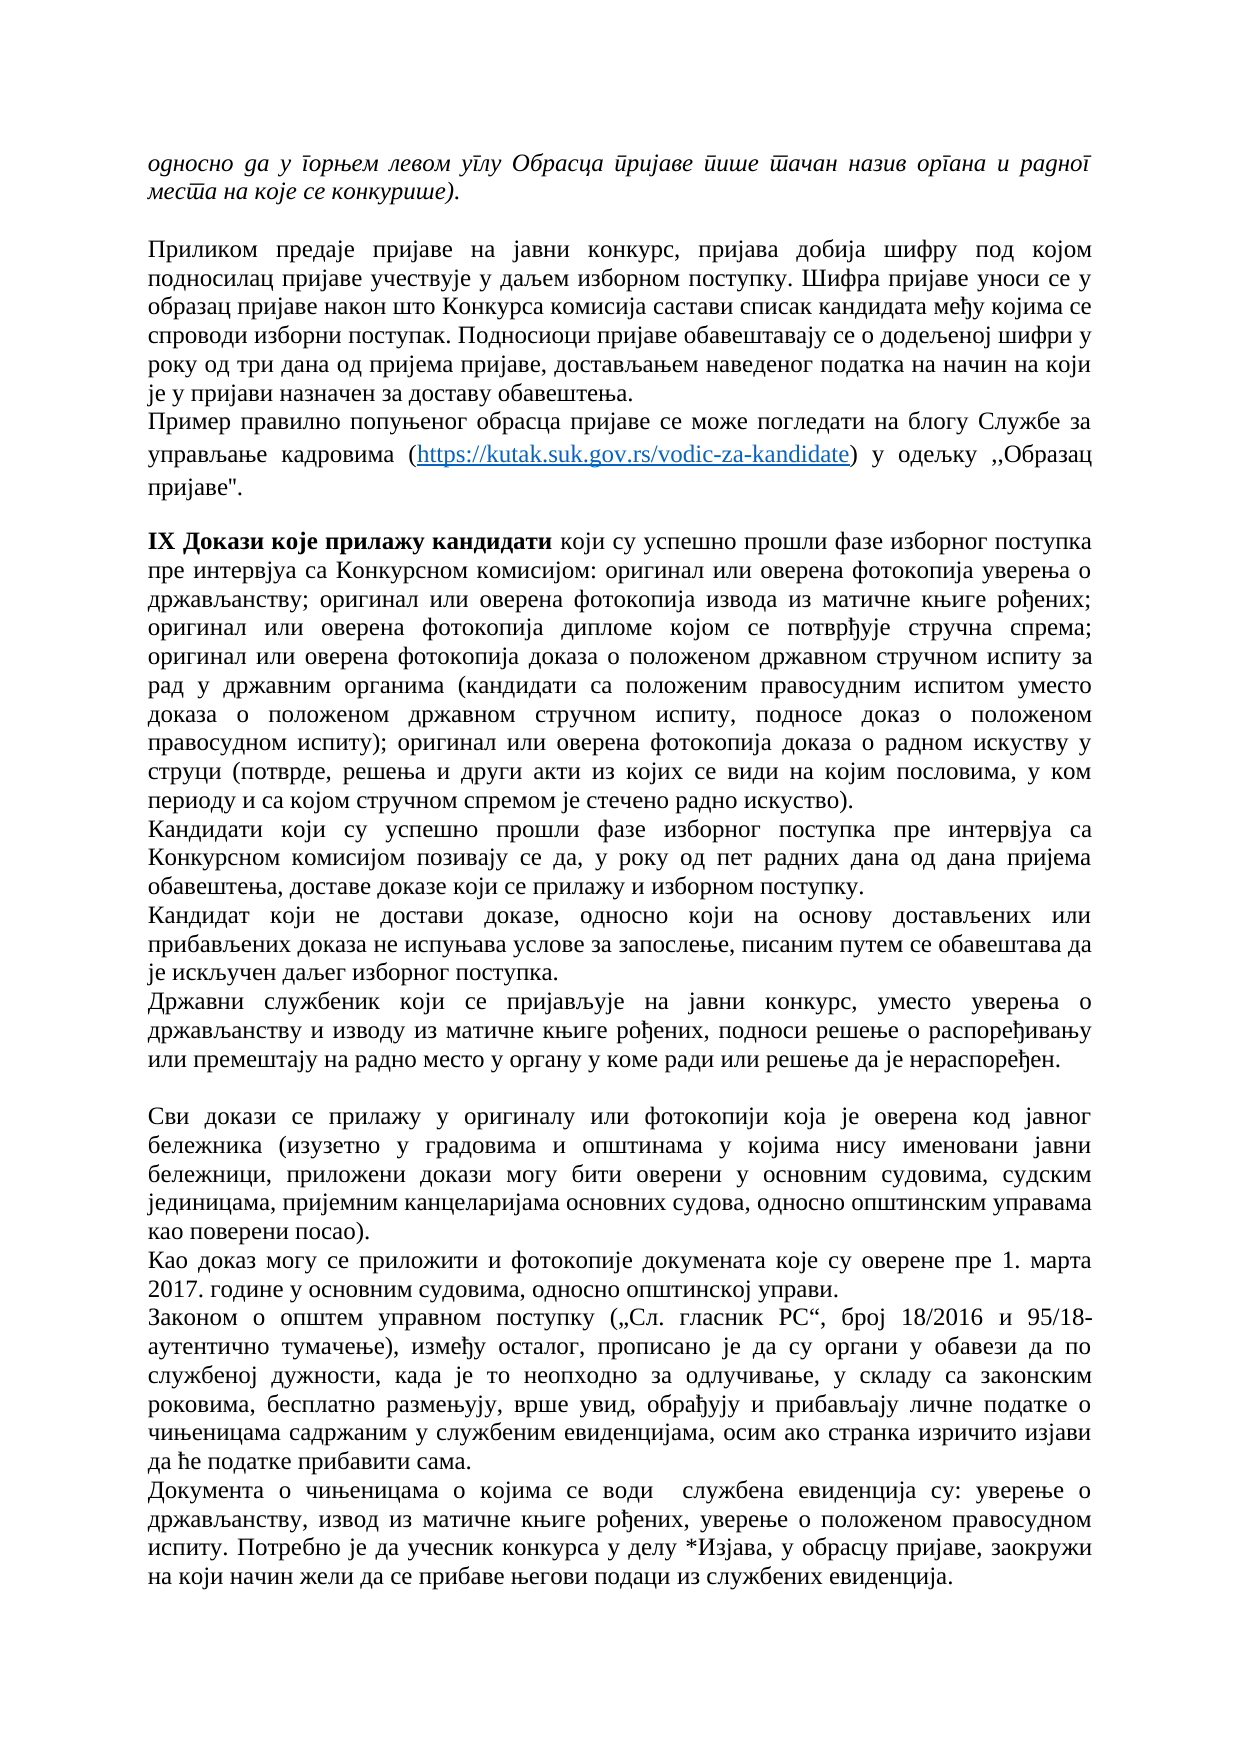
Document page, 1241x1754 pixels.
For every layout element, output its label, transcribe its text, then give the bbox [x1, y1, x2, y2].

text Законом о општем управном поступку („Сл. гласник РС“, број 18/2016 и 95/18-аутентично тумачење), између осталог, прописано је да су органи у обавези да по службеној дужности, када је то неопходно за одлучивање, у складу са законским роковима, бесплатно размењују, врше увид, обрађују и прибављају личне податке о чињеницама садржаним у службеним евиденцијама, осим ако странка изричито изјави да ће податке прибавити сама. [148, 1302, 1093, 1475]
text Приликом предаје пријаве на јавни конкурс, пријава добија шифру под којом подносилац пријаве учествује у даљем изборном поступку. Шифра пријаве уноси се у образац пријаве након што Конкурса комисија састави списак кандидата међу којима се спроводи изборни поступак. Подносиоци пријаве обавештавају се о додељеној шифри у року од три дана од пријема пријаве, достављањем наведеног податка на начин на који је у пријави назначен за доставу обавештења. [148, 234, 1093, 406]
text Пример правилно попуњеног обрасца пријаве се може погледати на блогу Службе за управљање кадровима (https://kutak.suk.gov.rs/vodic-za-kandidate) у одељку ,,Образац пријаве''. [148, 406, 1093, 501]
text Сви докази се прилажу у оригиналу или фотокопији која је оверена код јавног бележника (изузетно у градовима и општинама у којима нису именовани јавни бележници, приложени докази могу бити оверени у основним судовима, судским јединицама, пријемним канцеларијама основних судова, односно општинским управама као поверени посао). [148, 1101, 1093, 1245]
text Државни службеник који се пријављује на јавни конкурс, уместо уверења о држављанству и изводу из матичне књиге рођених, подноси решење о распоређивању или премештају на радно место у органу у коме ради или решење да је нераспоређен. [148, 986, 1093, 1072]
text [148, 148, 1093, 205]
text Као доказ могу се приложити и фотокопије докумената које су оверене пре 1. марта 2017. године у основним судовима, односно општинској управи. [148, 1245, 1093, 1302]
text IX Докази које прилажу кандидати који су успешно прошли фазе изборног поступка пре интервјуа са Конкурсном комисијом: оригинал или оверена фотокопија уверења о држављанству; оригинал или оверена фотокопија извода из матичне књиге рођених; оригинал или оверена фотокопија дипломе којом се потврђује стручна спрема; оригинал или оверена фотокопија доказа о положеном државном стручном испиту за рад у државним органима (кандидати са положеним правосудним испитом уместо доказа о положеном државном стручном испиту, подносе доказ о положеном правосудном испиту); оригинал или оверена фотокопија доказа о радном искуству у струци (потврде, решења и други акти из којих се види на којим пословима, у ком периоду и са којом стручном спремом је стечено радно искуство). [148, 526, 1093, 814]
text Документа о чињеницама о којима се води службена евиденција су: уверење о држављанству, извод из матичне књиге рођених, уверење о положеном правосудном испиту. Потребно је да учесник конкурса у делу *Изјава, у обрасцу пријаве, заокружи на који начин жели да се прибаве његови подаци из службених евиденција. [148, 1475, 1093, 1590]
text Кандидат који не достави доказе, односно који на основу достављених или прибављених доказа не испуњава услове за запослење, писаним путем се обавештава да је искључен даљег изборног поступка. [148, 900, 1093, 986]
text Кандидати који су успешно прошли фазе изборног поступка пре интервјуа са Конкурсном комисијом позивају се да, у року од пет радних дана од дана пријема обавештења, доставе доказе који се прилажу и изборном поступку. [148, 814, 1093, 900]
